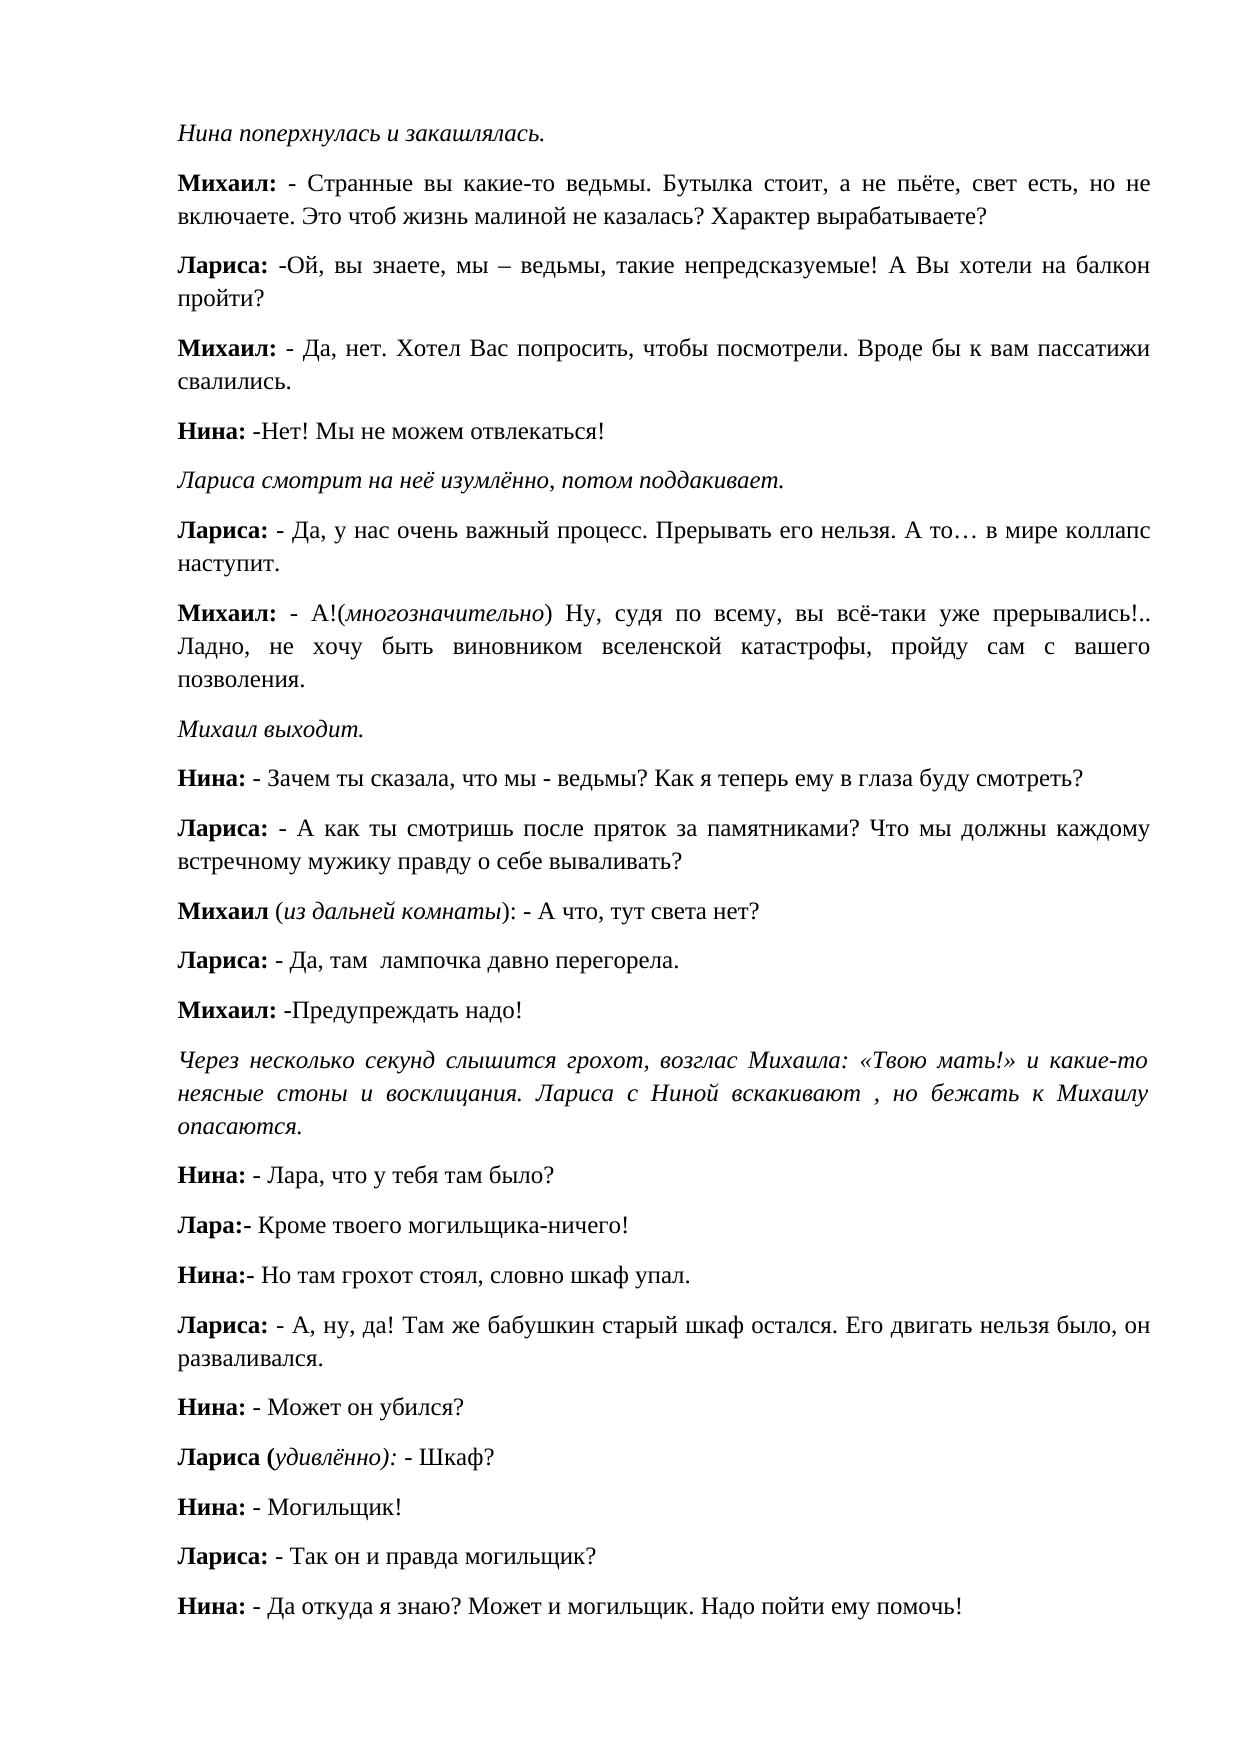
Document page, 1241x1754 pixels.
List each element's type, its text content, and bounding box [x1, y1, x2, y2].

text Нина: - Да откуда я знаю? Может и могильщик. Надо пойти ему помочь! [177, 1591, 1152, 1620]
text Нина:- Но там грохот стоял, словно шкаф упал. [177, 1260, 1152, 1289]
text Михаил: - Да, нет. Хотел Вас попросить, чтобы посмотрели. Вроде бы к вам пассатижи свалились. [177, 333, 1152, 395]
text Лариса: - А, ну, да! Там же бабушкин старый шкаф остался. Его двигать нельзя было, он разваливался. [177, 1310, 1152, 1371]
text Через несколько секунд слышится грохот, возглас Михаила: «Твою мать!» и какие-то неясные стоны и восклицания. Лариса с Ниной вскакивают , но бежать к Михаилу опасаются. [177, 1045, 1152, 1140]
text Михаил (из дальней комнаты): - А что, тут света нет? [177, 896, 1152, 924]
text Михаил: -Предупреждать надо! [177, 995, 1152, 1024]
text Нина: - Могильщик! [177, 1492, 1152, 1521]
text Нина: -Нет! Мы не можем отвлекаться! [177, 416, 1152, 445]
text Нина поперхнулась и закашлялась. [177, 118, 1152, 147]
text Лариса: -Ой, вы знаете, мы – ведьмы, такие непредсказуемые! А Вы хотели на балкон пройти? [177, 251, 1152, 312]
text Михаил: - Странные вы какие-то ведьмы. Бутылка стоит, а не пьёте, свет есть, но не включаете. Это чтоб жизнь малиной не казалась? Характер вырабатываете? [177, 168, 1152, 229]
text Михаил выходит. [177, 714, 1152, 742]
text Нина: - Зачем ты сказала, что мы - ведьмы? Как я теперь ему в глаза буду смотреть? [177, 763, 1152, 792]
text Лариса (удивлённо): - Шкаф? [177, 1442, 1152, 1471]
text Лариса: - Да, там лампочка давно перегорела. [177, 946, 1152, 974]
text Лариса: - Да, у нас очень важный процесс. Прерывать его нельзя. А то… в мире коллапс наступит. [177, 515, 1152, 577]
text Нина: - Может он убился? [177, 1392, 1152, 1421]
text Нина: - Лара, что у тебя там было? [177, 1161, 1152, 1189]
text Лара:- Кроме твоего могильщика-ничего! [177, 1210, 1152, 1239]
text Лариса: - Так он и правда могильщик? [177, 1541, 1152, 1570]
text Лариса: - А как ты смотришь после пряток за памятниками? Что мы должны каждому встречному мужику правду о себе вываливать? [177, 813, 1152, 875]
text Лариса смотрит на неё изумлённо, потом поддакивает. [177, 466, 1152, 494]
text Михаил: - А!(многозначительно) Ну, судя по всему, вы всё-таки уже прерывались!.. Ладно, не хочу быть виновником вселенской катастрофы, пройду сам с вашего позволения. [177, 598, 1152, 693]
